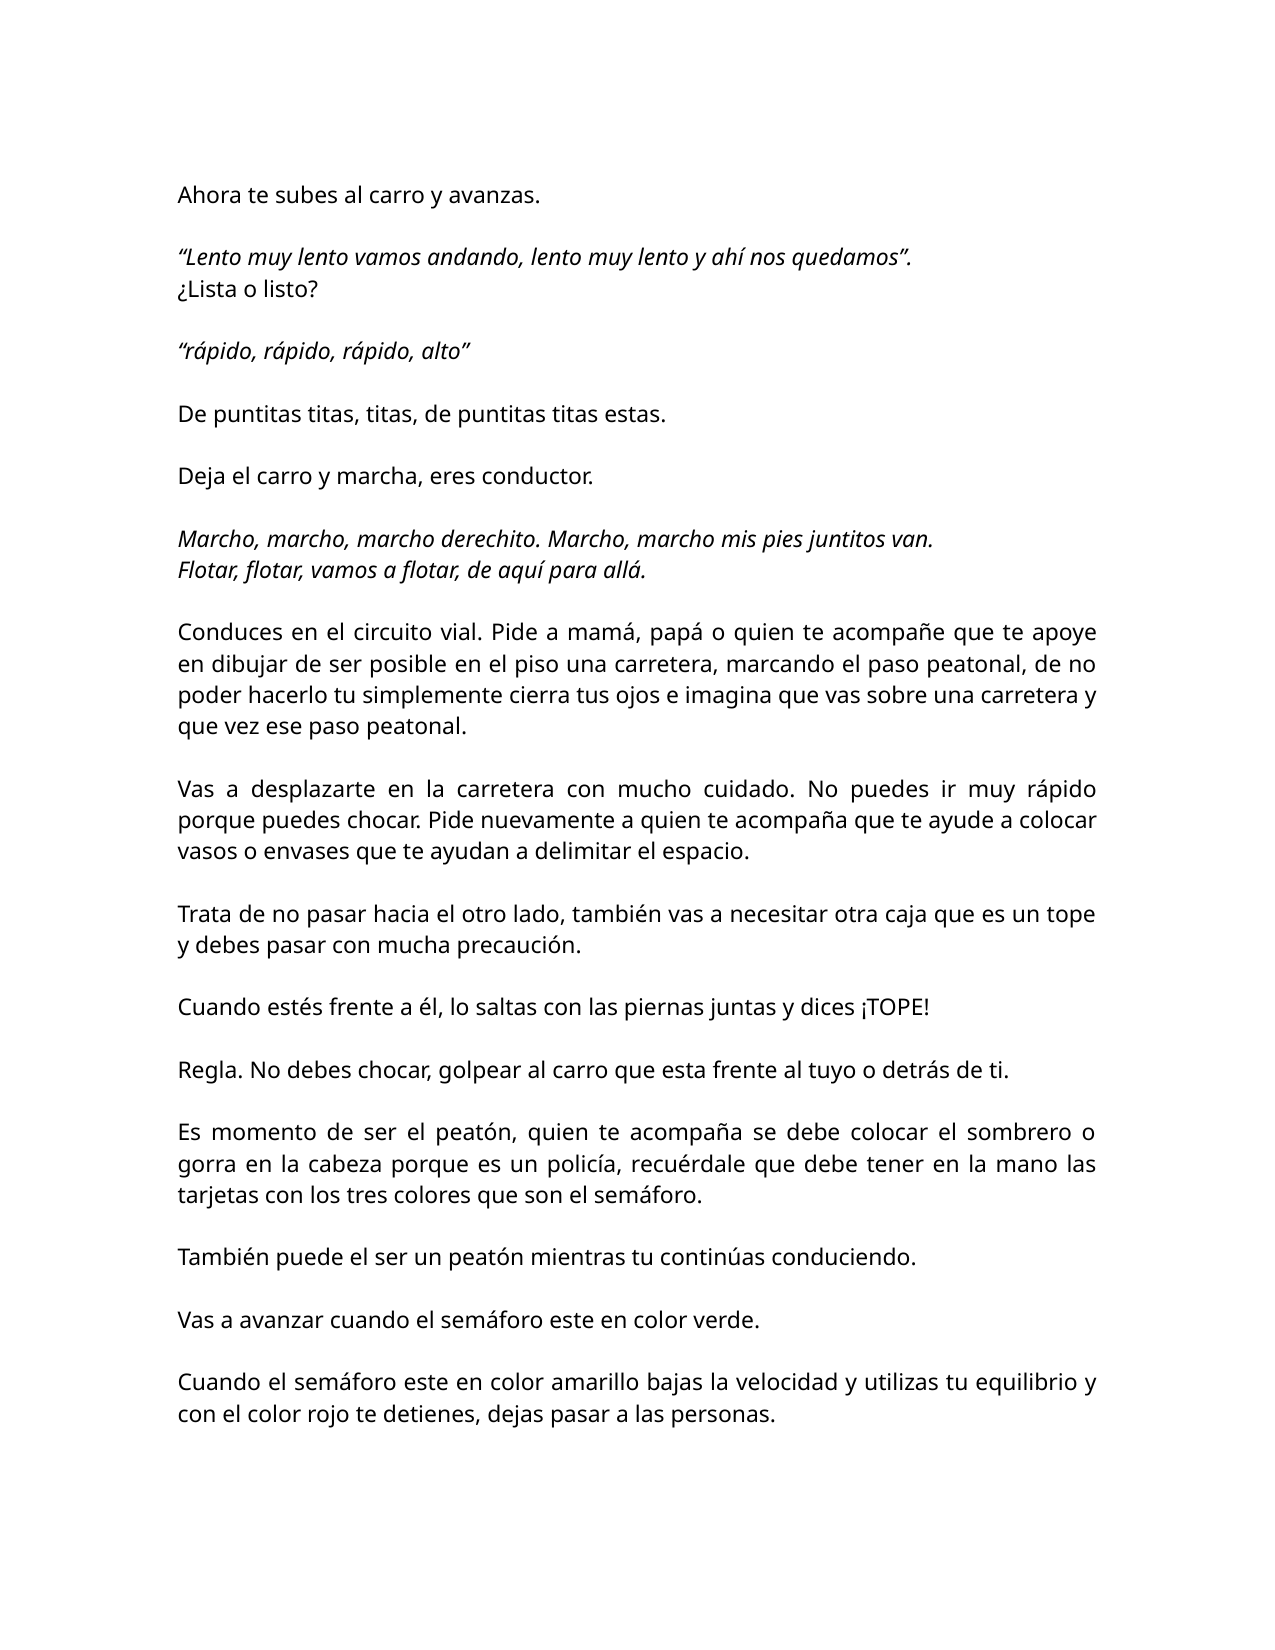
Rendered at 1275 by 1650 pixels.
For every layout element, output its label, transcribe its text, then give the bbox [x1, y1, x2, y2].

text Conduces en el circuito vial. Pide a mamá, papá o quien te acompañe que te apoye en dibujar de ser posible en el piso una carretera, marcando el paso peatonal, de no poder hacerlo tu simplemente cierra tus ojos e imagina que vas sobre una carretera y que vez ese paso peatonal. [177, 616, 1098, 741]
text ¿Lista o listo? [177, 273, 1098, 304]
text Cuando el semáforo este en color amarillo bajas la velocidad y utilizas tu equilibrio y con el color rojo te detienes, dejas pasar a las personas. [177, 1366, 1098, 1429]
text Deja el carro y marcha, eres conductor. [177, 460, 1098, 491]
text “rápido, rápido, rápido, alto” [177, 335, 1098, 366]
text Vas a desplazarte en la carretera con mucho cuidado. No puedes ir muy rápido porque puedes chocar. Pide nuevamente a quien te acompaña que te ayude a colocar vasos o envases que te ayudan a delimitar el espacio. [177, 773, 1098, 866]
text Vas a avanzar cuando el semáforo este en color verde. [177, 1304, 1098, 1335]
text Cuando estés frente a él, lo saltas con las piernas juntas y dices ¡TOPE! [177, 991, 1098, 1023]
text Regla. No debes chocar, golpear al carro que esta frente al tuyo o detrás de ti. [177, 1054, 1098, 1085]
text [177, 241, 1098, 273]
text Marcho, marcho, marcho derechito. Marcho, marcho mis pies juntitos van. [177, 523, 1098, 554]
text De puntitas titas, titas, de puntitas titas estas. [177, 398, 1098, 429]
text Flotar, flotar, vamos a flotar, de aquí para allá. [177, 554, 1098, 585]
text Ahora te subes al carro y avanzas. [177, 179, 1098, 210]
text También puede el ser un peatón mientras tu continúas conduciendo. [177, 1241, 1098, 1273]
text Es momento de ser el peatón, quien te acompaña se debe colocar el sombrero o gorra en la cabeza porque es un policía, recuérdale que debe tener en la mano las tarjetas con los tres colores que son el semáforo. [177, 1116, 1098, 1210]
text Trata de no pasar hacia el otro lado, también vas a necesitar otra caja que es un tope y debes pasar con mucha precaución. [177, 898, 1098, 960]
